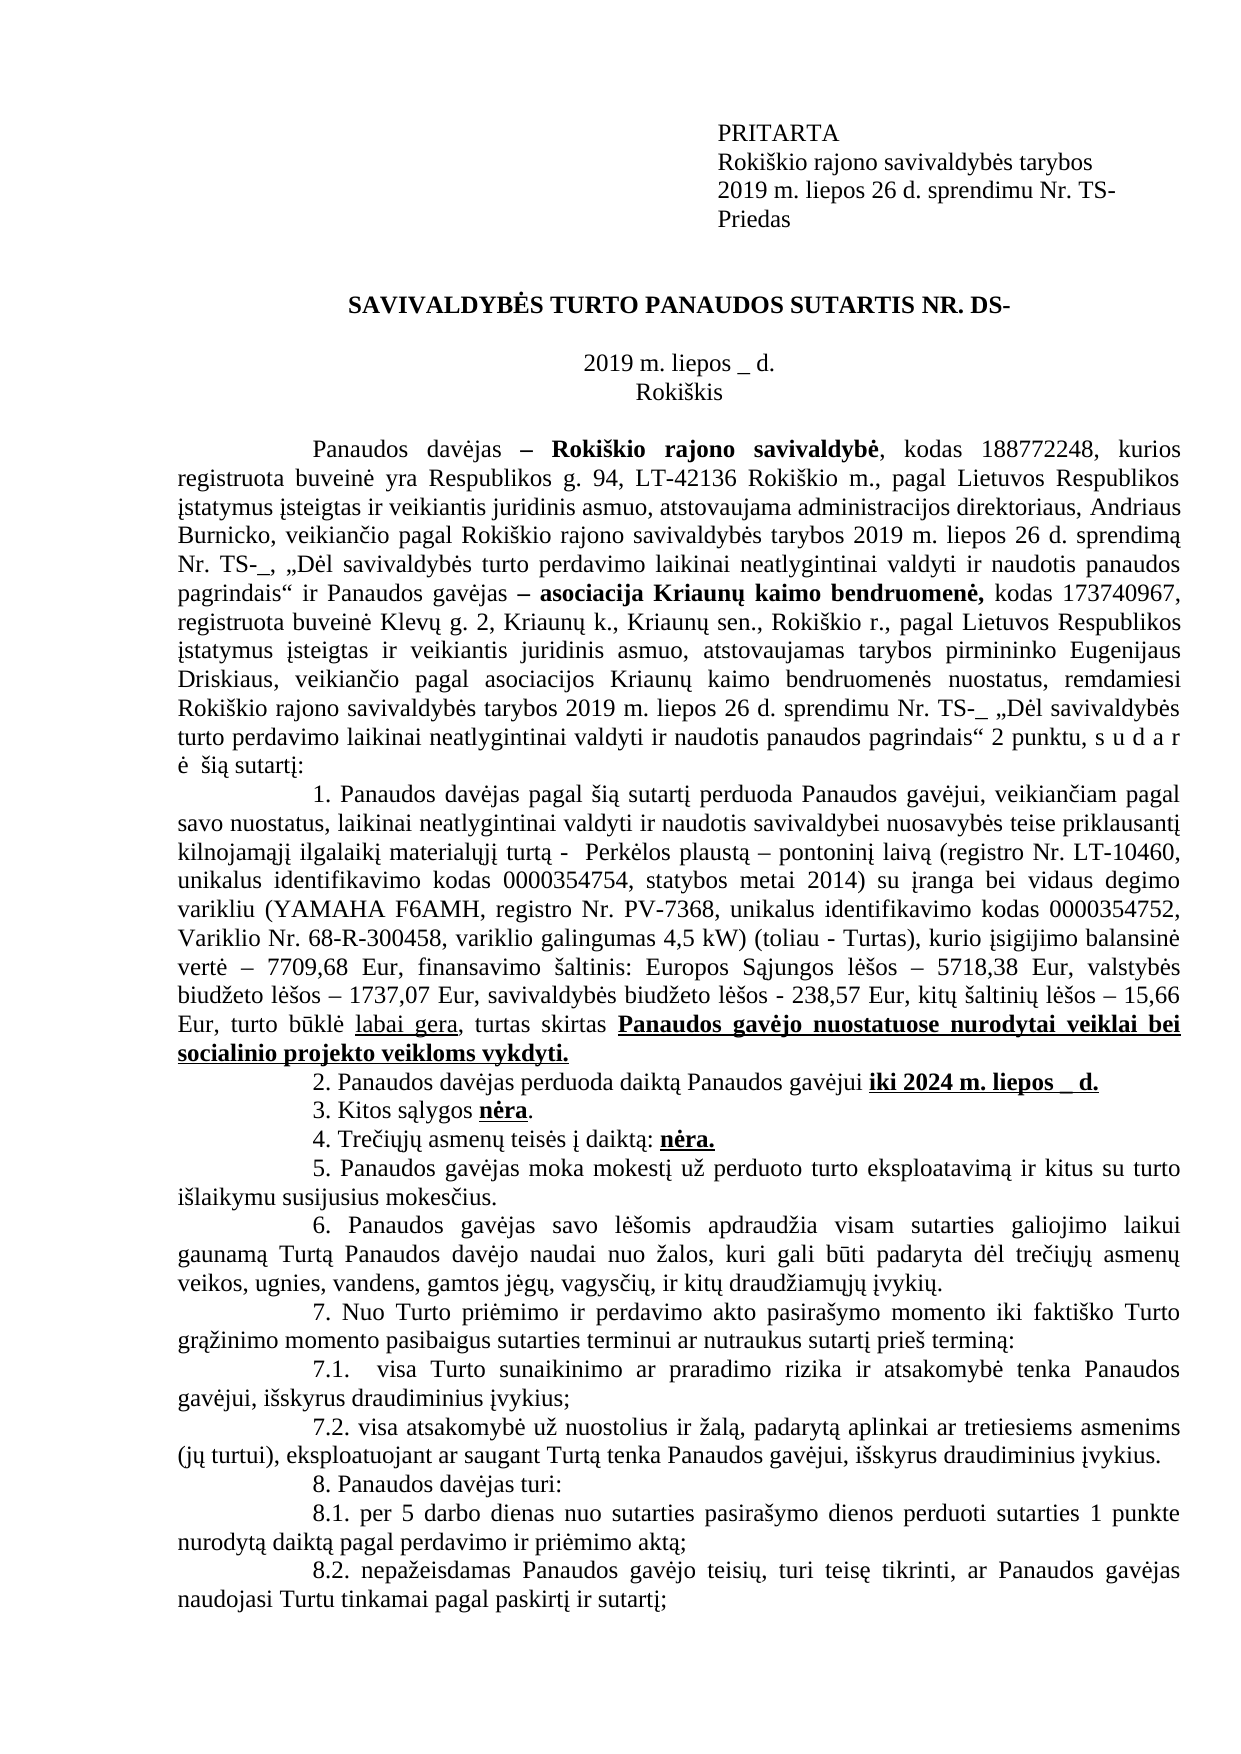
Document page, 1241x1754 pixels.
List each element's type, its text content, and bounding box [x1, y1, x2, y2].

text Panaudos davėjas – Rokiškio rajono savivaldybė, kodas 188772248, kurios registruota buveinė yra Respublikos g. 94, LT-42136 Rokiškio m., pagal Lietuvos Respublikos įstatymus įsteigtas ir veikiantis juridinis asmuo, atstovaujama administracijos direktoriaus, Andriaus Burnicko, veikiančio pagal Rokiškio rajono savivaldybės tarybos 2019 m. liepos 26 d. sprendimą Nr. TS-_, „Dėl savivaldybės turto perdavimo laikinai neatlygintinai valdyti ir naudotis panaudos pagrindais“ ir Panaudos gavėjas – asociacija Kriaunų kaimo bendruomenė, kodas 173740967, registruota buveinė Klevų g. 2, Kriaunų k., Kriaunų sen., Rokiškio r., pagal Lietuvos Respublikos įstatymus įsteigtas ir veikiantis juridinis asmuo, atstovaujamas tarybos pirmininko Eugenijaus Driskiaus, veikiančio pagal asociacijos Kriaunų kaimo bendruomenės nuostatus, remdamiesi Rokiškio rajono savivaldybės tarybos 2019 m. liepos 26 d. sprendimu Nr. TS-_ „Dėl savivaldybės turto perdavimo laikinai neatlygintinai valdyti ir naudotis panaudos pagrindais“ 2 punktu, s u d a r ė šią sutartį: [177, 434, 1181, 779]
text 1. Panaudos davėjas pagal šią sutartį perduoda Panaudos gavėjui, veikiančiam pagal savo nuostatus, laikinai neatlygintinai valdyti ir naudotis savivaldybei nuosavybės teise priklausantį kilnojamąjį ilgalaikį materialųjį turtą - Perkėlos plaustą – pontoninį laivą (registro Nr. LT-10460, unikalus identifikavimo kodas 0000354754, statybos metai 2014) su įranga bei vidaus degimo varikliu (YAMAHA F6AMH, registro Nr. PV-7368, unikalus identifikavimo kodas 0000354752, Variklio Nr. 68-R-300458, variklio galingumas 4,5 kW) (toliau - Turtas), kurio įsigijimo balansinė vertė – 7709,68 Eur, finansavimo šaltinis: Europos Sąjungos lėšos – 5718,38 Eur, valstybės biudžeto lėšos – 1737,07 Eur, savivaldybės biudžeto lėšos - 238,57 Eur, kitų šaltinių lėšos – 15,66 Eur, turto būklė labai gera, turtas skirtas Panaudos gavėjo nuostatuose nurodytai veiklai bei socialinio projekto veikloms vykdyti. [177, 779, 1181, 1067]
text SAVIVALDYBĖS TURTO PANAUDOS SUTARTIS NR. DS- [177, 291, 1181, 319]
text 8. Panaudos davėjas turi: [177, 1469, 1181, 1498]
text 2. Panaudos davėjas perduoda daiktą Panaudos gavėjui iki 2024 m. liepos _ d. [177, 1067, 1181, 1096]
text 3. Kitos sąlygos nėra. [177, 1096, 1181, 1124]
text 5. Panaudos gavėjas moka mokestį už perduoto turto eksploatavimą ir kitus su turto išlaikymu susijusius mokesčius. [177, 1153, 1181, 1211]
text 7.2. visa atsakomybė už nuostolius ir žalą, padarytą aplinkai ar tretiesiems asmenims (jų turtui), eksploatuojant ar saugant Turtą tenka Panaudos gavėjui, išskyrus draudiminius įvykius. [177, 1412, 1181, 1469]
text 4. Trečiųjų asmenų teisės į daiktą: nėra. [177, 1124, 1181, 1153]
text 2019 m. liepos _ d. [177, 348, 1181, 377]
text Priedas [177, 204, 1181, 233]
text 7.1. visa Turto sunaikinimo ar praradimo rizika ir atsakomybė tenka Panaudos gavėjui, išskyrus draudiminius įvykius; [177, 1354, 1181, 1412]
text PRITARTA [582, 118, 1181, 147]
text Rokiškio rajono savivaldybės tarybos [177, 147, 1181, 176]
text 8.1. per 5 darbo dienas nuo sutarties pasirašymo dienos perduoti sutarties 1 punkte nurodytą daiktą pagal perdavimo ir priėmimo aktą; [177, 1498, 1181, 1556]
text 2019 m. liepos 26 d. sprendimu Nr. TS- [177, 176, 1181, 204]
text 8.2. nepažeisdamas Panaudos gavėjo teisių, turi teisę tikrinti, ar Panaudos gavėjas naudojasi Turtu tinkamai pagal paskirtį ir sutartį; [177, 1556, 1181, 1613]
text Rokiškis [177, 377, 1181, 406]
text 7. Nuo Turto priėmimo ir perdavimo akto pasirašymo momento iki faktiško Turto grąžinimo momento pasibaigus sutarties terminui ar nutraukus sutartį prieš terminą: [177, 1297, 1181, 1354]
text 6. Panaudos gavėjas savo lėšomis apdraudžia visam sutarties galiojimo laikui gaunamą Turtą Panaudos davėjo naudai nuo žalos, kuri gali būti padaryta dėl trečiųjų asmenų veikos, ugnies, vandens, gamtos jėgų, vagysčių, ir kitų draudžiamųjų įvykių. [177, 1211, 1181, 1297]
